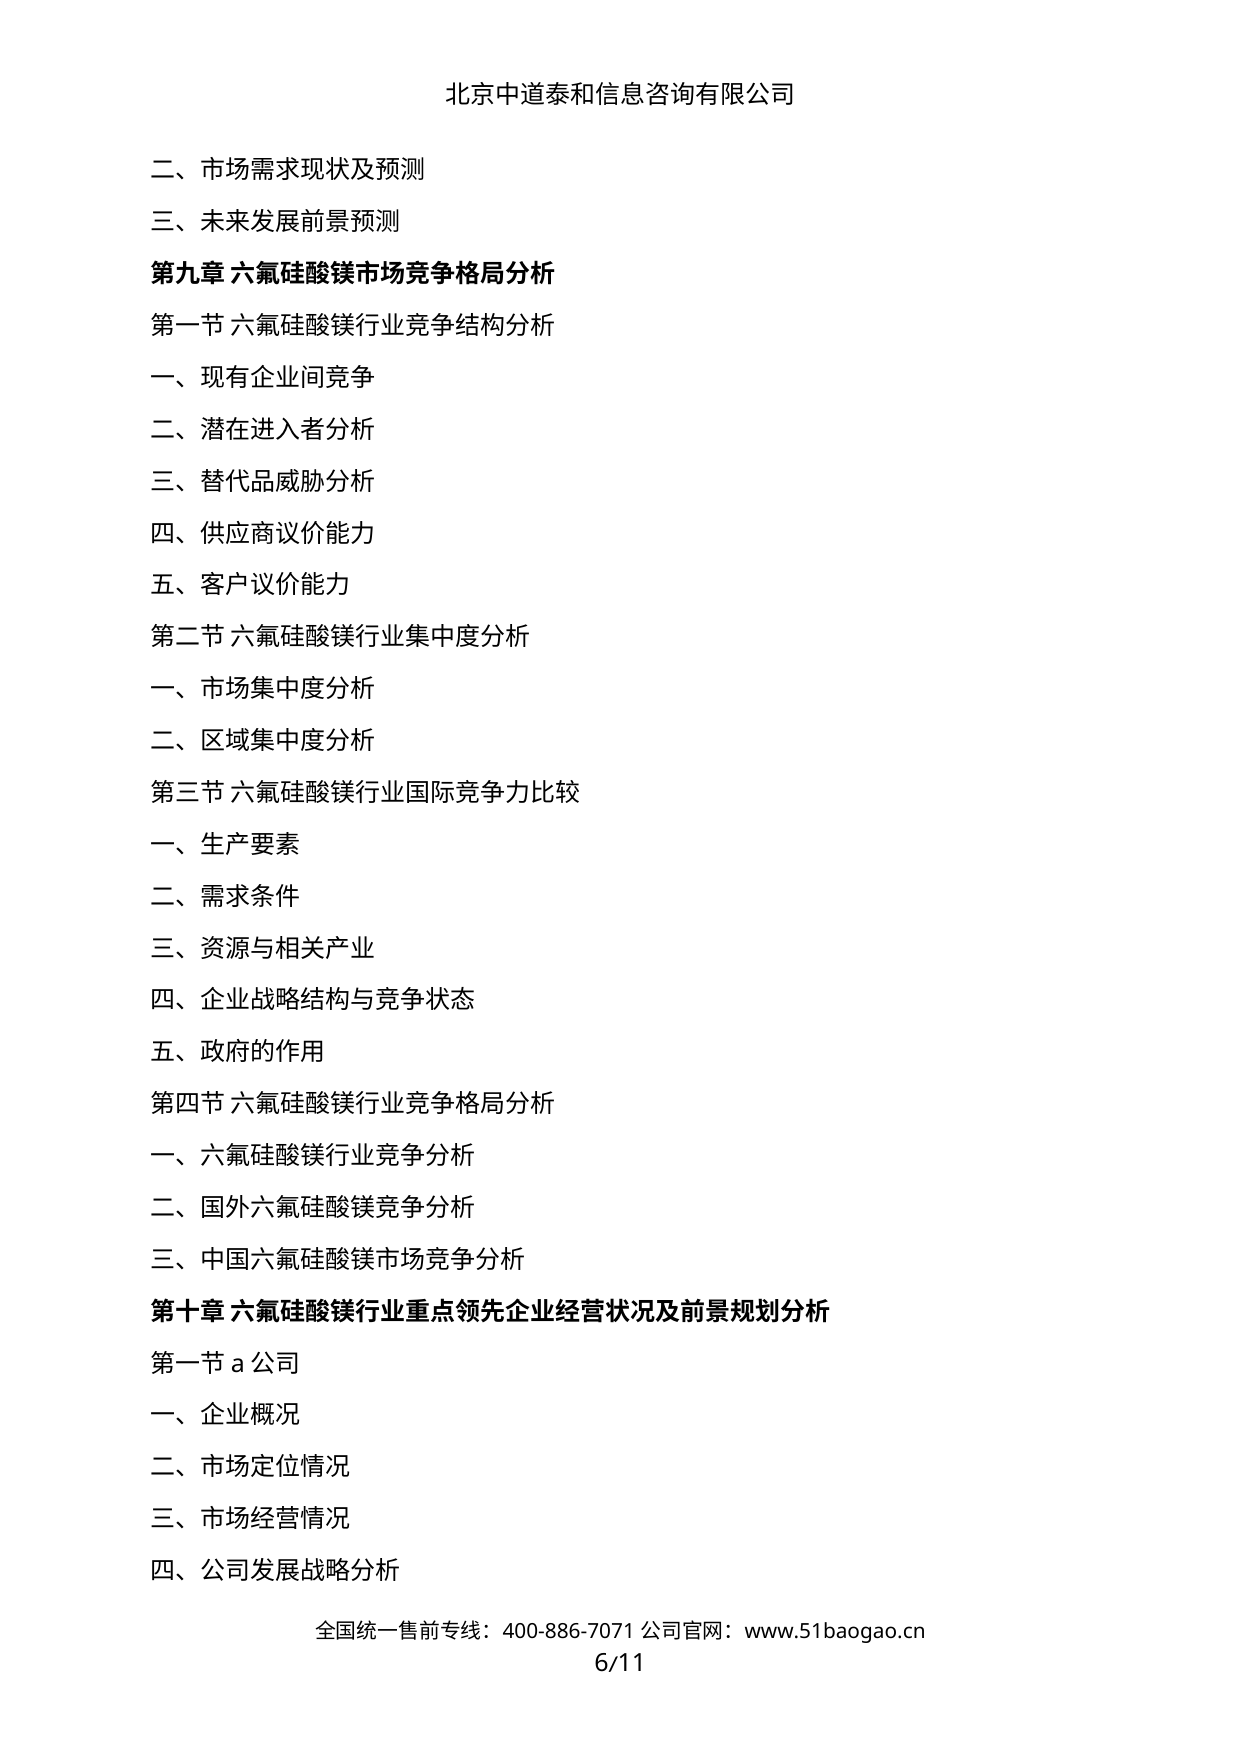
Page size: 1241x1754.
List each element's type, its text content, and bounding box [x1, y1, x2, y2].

text 一、市场集中度分析 [150, 669, 1090, 705]
text 第三节 六氟硅酸镁行业国际竞争力比较 [150, 772, 1090, 809]
text 二、市场定位情况 [150, 1447, 1090, 1483]
text 二、区域集中度分析 [150, 721, 1090, 757]
text 一、六氟硅酸镁行业竞争分析 [150, 1136, 1090, 1172]
text 二、需求条件 [150, 876, 1090, 912]
text 四、公司发展战略分析 [150, 1551, 1090, 1587]
text 三、未来发展前景预测 [150, 202, 1090, 238]
text 第二节 六氟硅酸镁行业集中度分析 [150, 617, 1090, 653]
text 第一节 a公司 [150, 1343, 1090, 1379]
text 第十章 六氟硅酸镁行业重点领先企业经营状况及前景规划分析 [150, 1291, 1090, 1327]
text 二、潜在进入者分析 [150, 409, 1090, 446]
text 第一节 六氟硅酸镁行业竞争结构分析 [150, 306, 1090, 342]
text 第九章 六氟硅酸镁市场竞争格局分析 [150, 254, 1090, 290]
text 一、生产要素 [150, 824, 1090, 861]
text 一、现有企业间竞争 [150, 357, 1090, 394]
text 四、企业战略结构与竞争状态 [150, 980, 1090, 1016]
text 三、资源与相关产业 [150, 928, 1090, 964]
text 五、政府的作用 [150, 1032, 1090, 1068]
text 四、供应商议价能力 [150, 513, 1090, 549]
text 三、替代品威胁分析 [150, 461, 1090, 497]
text 三、市场经营情况 [150, 1499, 1090, 1535]
text 三、中国六氟硅酸镁市场竞争分析 [150, 1239, 1090, 1276]
text 第四节 六氟硅酸镁行业竞争格局分析 [150, 1084, 1090, 1120]
text 二、国外六氟硅酸镁竞争分析 [150, 1187, 1090, 1224]
text 二、市场需求现状及预测 [150, 150, 1090, 186]
text 一、企业概况 [150, 1395, 1090, 1431]
text 五、客户议价能力 [150, 565, 1090, 601]
